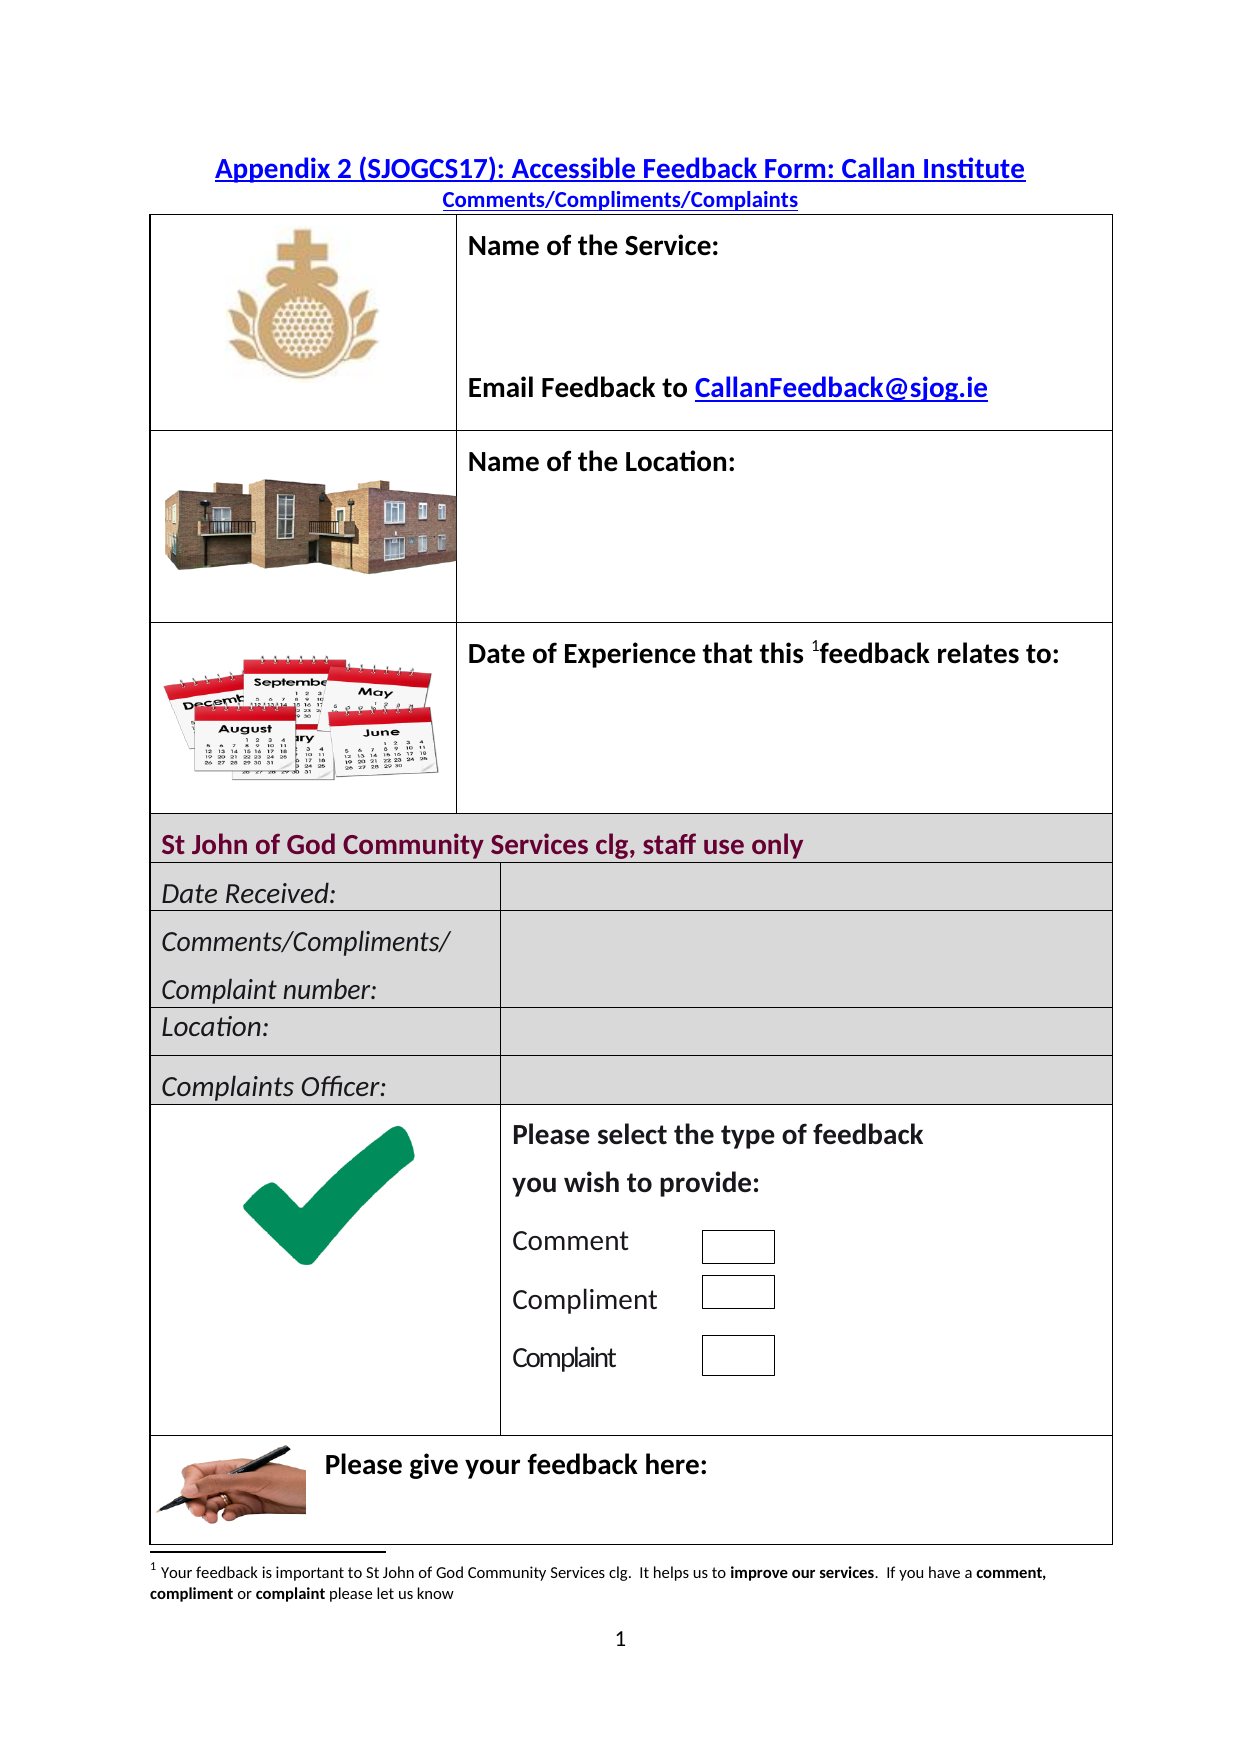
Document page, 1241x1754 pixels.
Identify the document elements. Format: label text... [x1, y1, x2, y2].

table_cell Please select the type of feedback you wish to provide: Comment Compliment Complaint [501, 1105, 1112, 1434]
table_cell [151, 431, 456, 622]
text Appendix 2 (SJOGCS17): Accessible Feedback Form: Callan Institute [150, 150, 1090, 186]
picture [225, 226, 382, 383]
table_cell [501, 1008, 1112, 1055]
table_header Name of the Service: Email Feedback to CallanFeedback@sjog.ie [457, 215, 1112, 430]
table_cell [501, 863, 1112, 910]
table_cell [501, 1056, 1112, 1104]
table_cell Comments/Compliments/ Complaint number: [151, 911, 500, 1007]
picture [239, 1123, 418, 1269]
table_cell Name of the Location: [457, 431, 1112, 622]
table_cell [151, 1436, 1112, 1544]
picture [161, 443, 457, 612]
table_cell Date of Experience that this feedback relates to: [457, 623, 1112, 813]
table_cell [151, 623, 456, 813]
table_cell Location: [151, 1008, 500, 1055]
table_cell [501, 911, 1112, 1007]
table_header [151, 215, 456, 430]
table_cell Complaints Officer: [151, 1056, 500, 1104]
picture [150, 1434, 306, 1539]
table_cell Date Received: [151, 863, 500, 910]
text Comments/Compliments/Complaints [150, 186, 1090, 214]
picture [161, 634, 441, 802]
table_cell [151, 1105, 500, 1434]
table_cell St John of God Community Services clg, staff use only [151, 814, 1112, 862]
